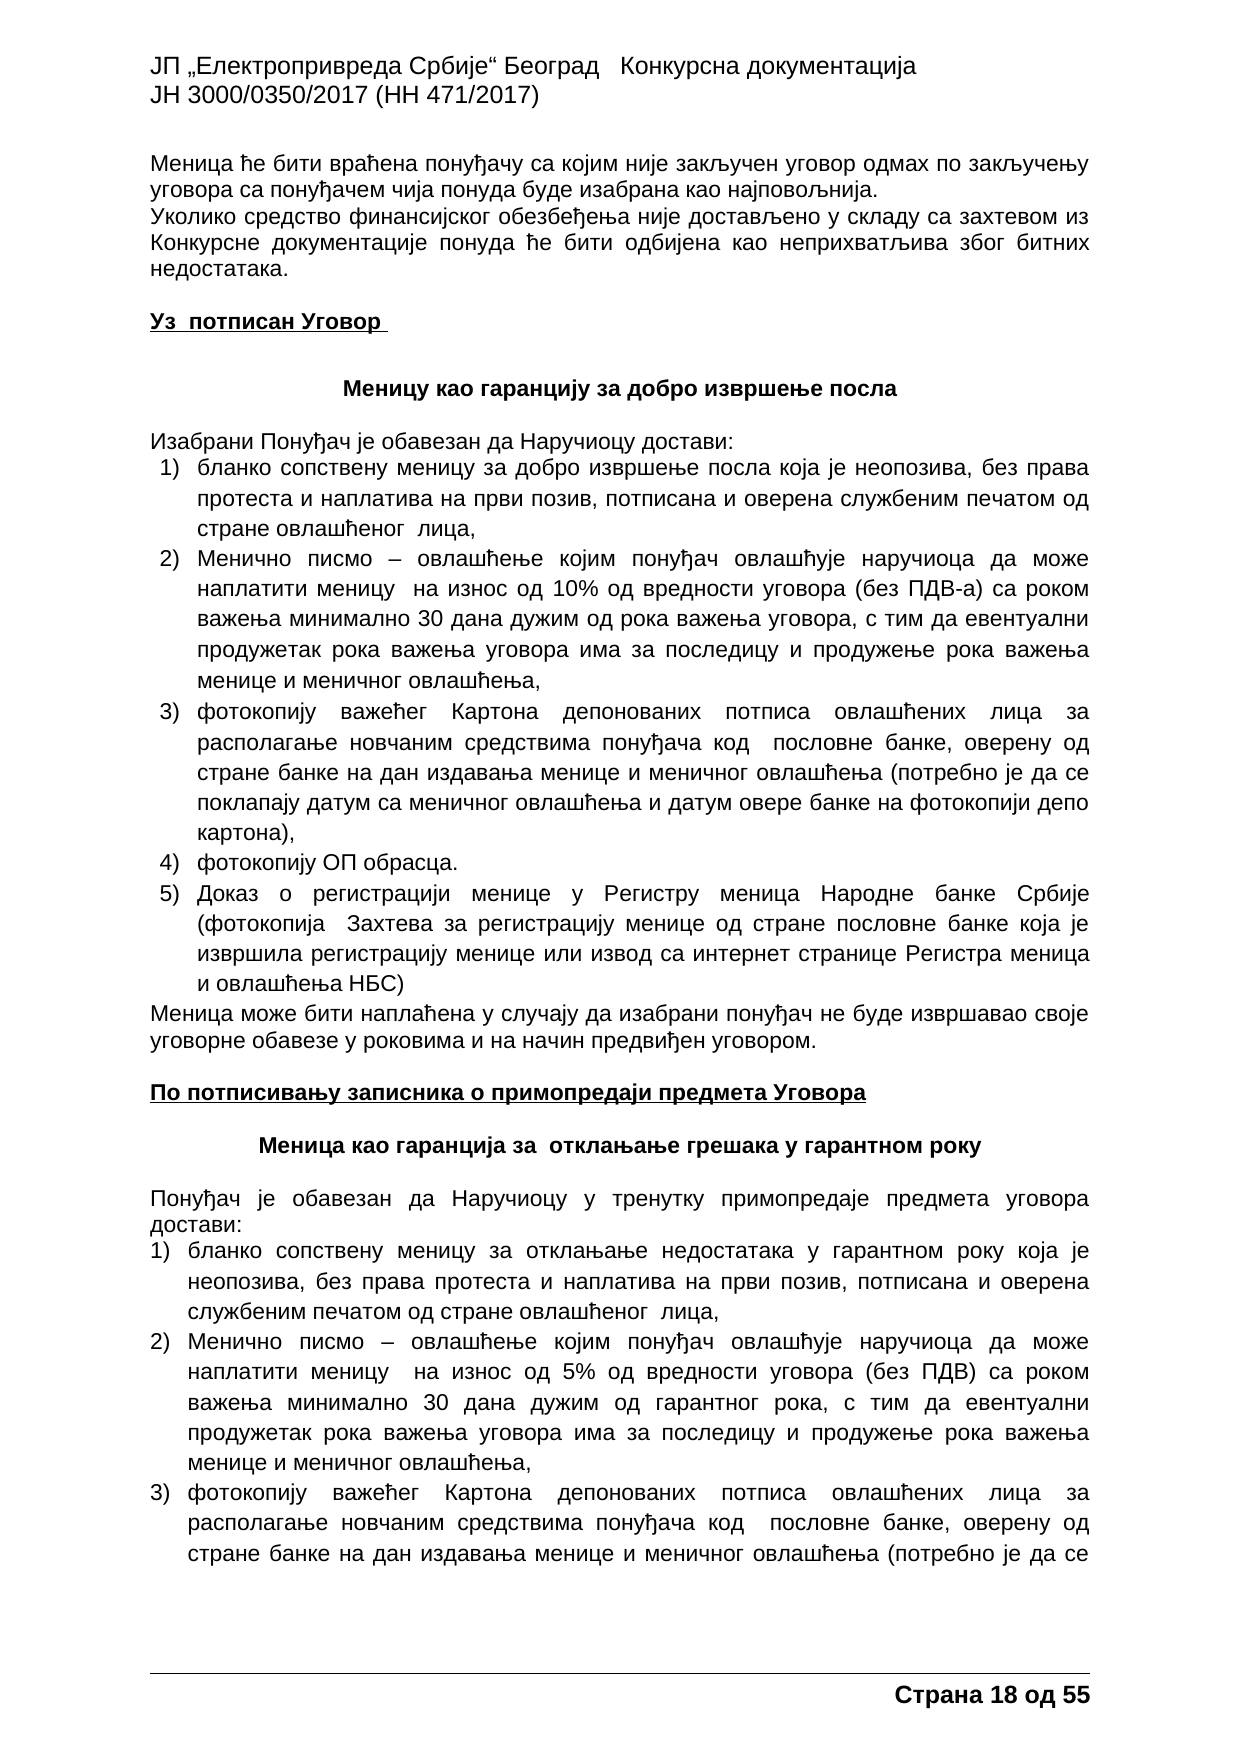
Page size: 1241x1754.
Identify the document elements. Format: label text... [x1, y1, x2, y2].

text Изабрани Понуђач је обавезан да Наручиоцу достави: [150, 428, 1090, 454]
list бланко сопствену меницу за отклањање недостатака у гарантном року која је неопозива, без права протеста и наплатива на први позив, потписана и оверена службеним печатом од стране овлашћеног лица, [150, 1237, 1090, 1324]
list фотокопију ОП обрасца. [159, 849, 1090, 876]
text Меница ће бити враћена понуђачу са којим није закључен уговор одмах по закључењу уговора са понуђачем чија понуда буде изабрана као најповољнија. [150, 150, 1090, 203]
text По потписивању записника о примопредаји предмета Уговора [150, 1079, 1090, 1106]
list Менично писмо – овлашћење којим понуђач овлашћује наручиоца да може наплатити меницу на износ од 5% од вредности уговора (без ПДВ) са роком важења минимално 30 дана дужим од гарантног рока, с тим да евентуални продужетак рока важења уговора има за последицу и продужење рока важења менице и меничног овлашћења, [150, 1328, 1090, 1475]
text Понуђач је обавезан да Наручиоцу у тренутку примопредаје предмета уговора достави: [150, 1185, 1090, 1237]
text Меница као гаранција за отклањање грешака у гарантном року [150, 1132, 1090, 1158]
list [150, 1479, 1090, 1566]
text Уколико средство финансијског обезбеђења није достављено у складу са захтевом из Конкурсне документације понуда ће бити одбијена као неприхватљива због битних недостатака. [150, 203, 1090, 282]
list Доказ о регистрацији менице у Регистру меница Народне банке Србије (фотокопија Захтева за регистрацију менице од стране пословне банке која је извршила регистрацију менице или извод са интернет странице Регистра меница и овлашћења НБС) [159, 879, 1090, 996]
text Меницу као гаранцију за добро извршење посла [150, 375, 1090, 402]
text Уз потписан Уговор [150, 308, 1090, 334]
list Менично писмо – овлашћење којим понуђач овлашћује наручиоца да може наплатити меницу на износ од 10% од вредности уговора (без ПДВ-а) са роком важења минимално 30 дана дужим од рока важења уговора, с тим да евентуални продужетак рока важења уговора има за последицу и продужење рока важења менице и меничног овлашћења, [159, 545, 1090, 694]
text Меница може бити наплаћена у случају да изабрани понуђач не буде извршавао своје уговорне обавезе у роковима и на начин предвиђен уговором. [150, 1000, 1090, 1053]
list бланко сопствену меницу за добро извршење посла која је неопозива, без права протеста и наплатива на први позив, потписана и оверена службеним печатом од стране овлашћеног лица, [159, 454, 1090, 541]
